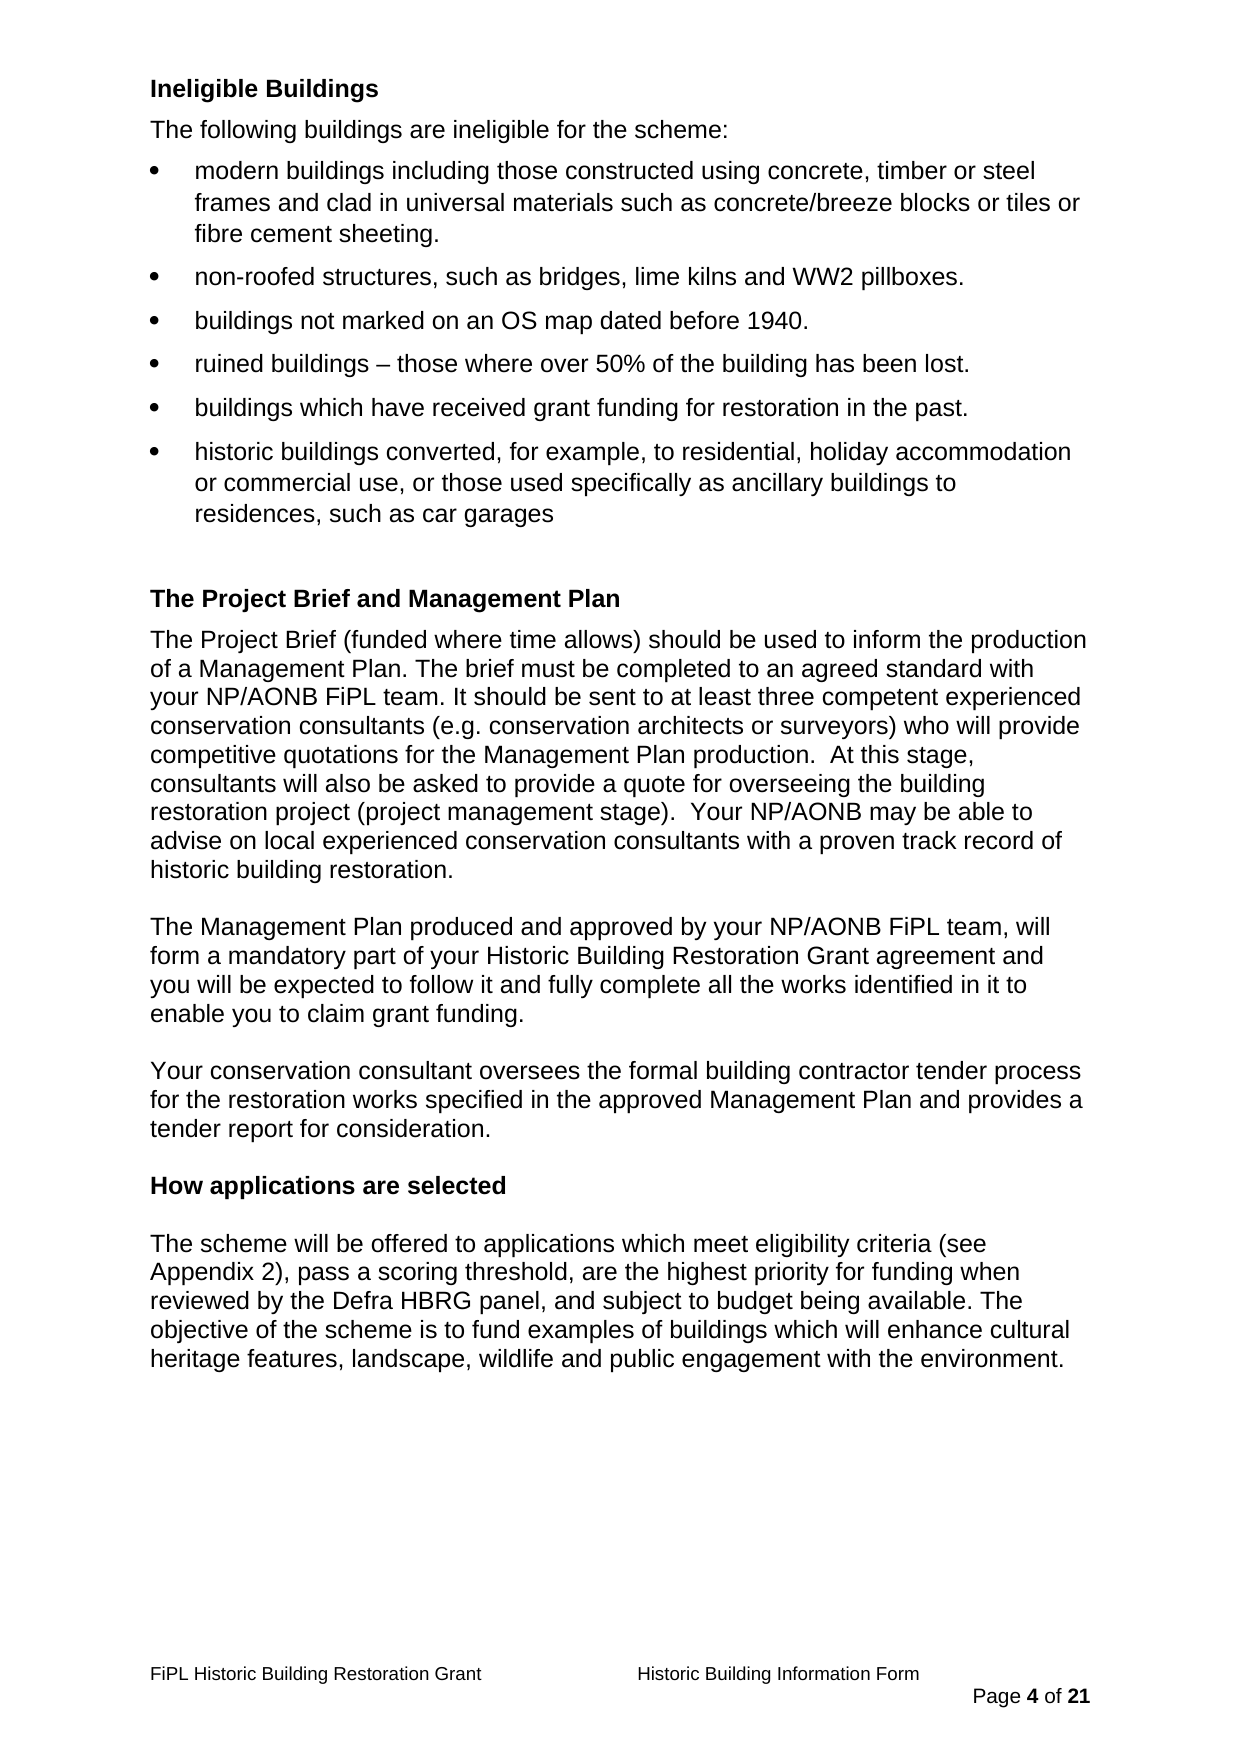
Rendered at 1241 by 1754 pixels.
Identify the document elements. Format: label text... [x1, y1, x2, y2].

list non-roofed structures, such as bridges, lime kilns and WW2 pillboxes. [150, 262, 1090, 291]
list buildings which have received grant funding for restoration in the past. [150, 393, 1090, 422]
text The Project Brief (funded where time allows) should be used to inform the production of a Management Plan. The brief must be completed to an agreed standard with your NP/AONB FiPL team. It should be sent to at least three competent experienced conservation consultants (e.g. conservation architects or surveyors) who will provide competitive quotations for the Management Plan production. At this stage, consultants will also be asked to provide a quote for overseeing the building restoration project (project management stage). Your NP/AONB may be able to advise on local experienced conservation consultants with a proven track record of historic building restoration. [150, 625, 1090, 884]
list buildings not marked on an OS map dated before 1940. [150, 306, 1090, 334]
list modern buildings including those constructed using concrete, timber or steel frames and clad in universal materials such as concrete/breeze blocks or tiles or fibre cement sheeting. [150, 156, 1090, 247]
text The Management Plan produced and approved by your NP/AONB FiPL team, will form a mandatory part of your Historic Building Restoration Grant agreement and you will be expected to follow it and fully complete all the works identified in it to enable you to claim grant funding. [150, 912, 1090, 1027]
text The following buildings are ineligible for the scheme: [150, 115, 1090, 144]
text The scheme will be offered to applications which meet eligibility criteria (see Appendix 2), pass a scoring threshold, are the highest priority for funding when reviewed by the Defra HBRG panel, and subject to budget being available. The objective of the scheme is to fund examples of buildings which will enhance cultural heritage features, landscape, wildlife and public engagement with the environment. [150, 1229, 1090, 1372]
text The Project Brief and Management Plan [150, 584, 1090, 612]
text How applications are selected [150, 1171, 1090, 1200]
list historic buildings converted, for example, to residential, holiday accommodation or commercial use, or those used specifically as ancillary buildings to residences, such as car garages [150, 437, 1090, 528]
text Your conservation consultant oversees the formal building contractor tender process for the restoration works specified in the approved Management Plan and provides a tender report for consideration. [150, 1056, 1090, 1142]
list ruined buildings – those where over 50% of the building has been lost. [150, 349, 1090, 378]
text Ineligible Buildings [150, 74, 1090, 103]
